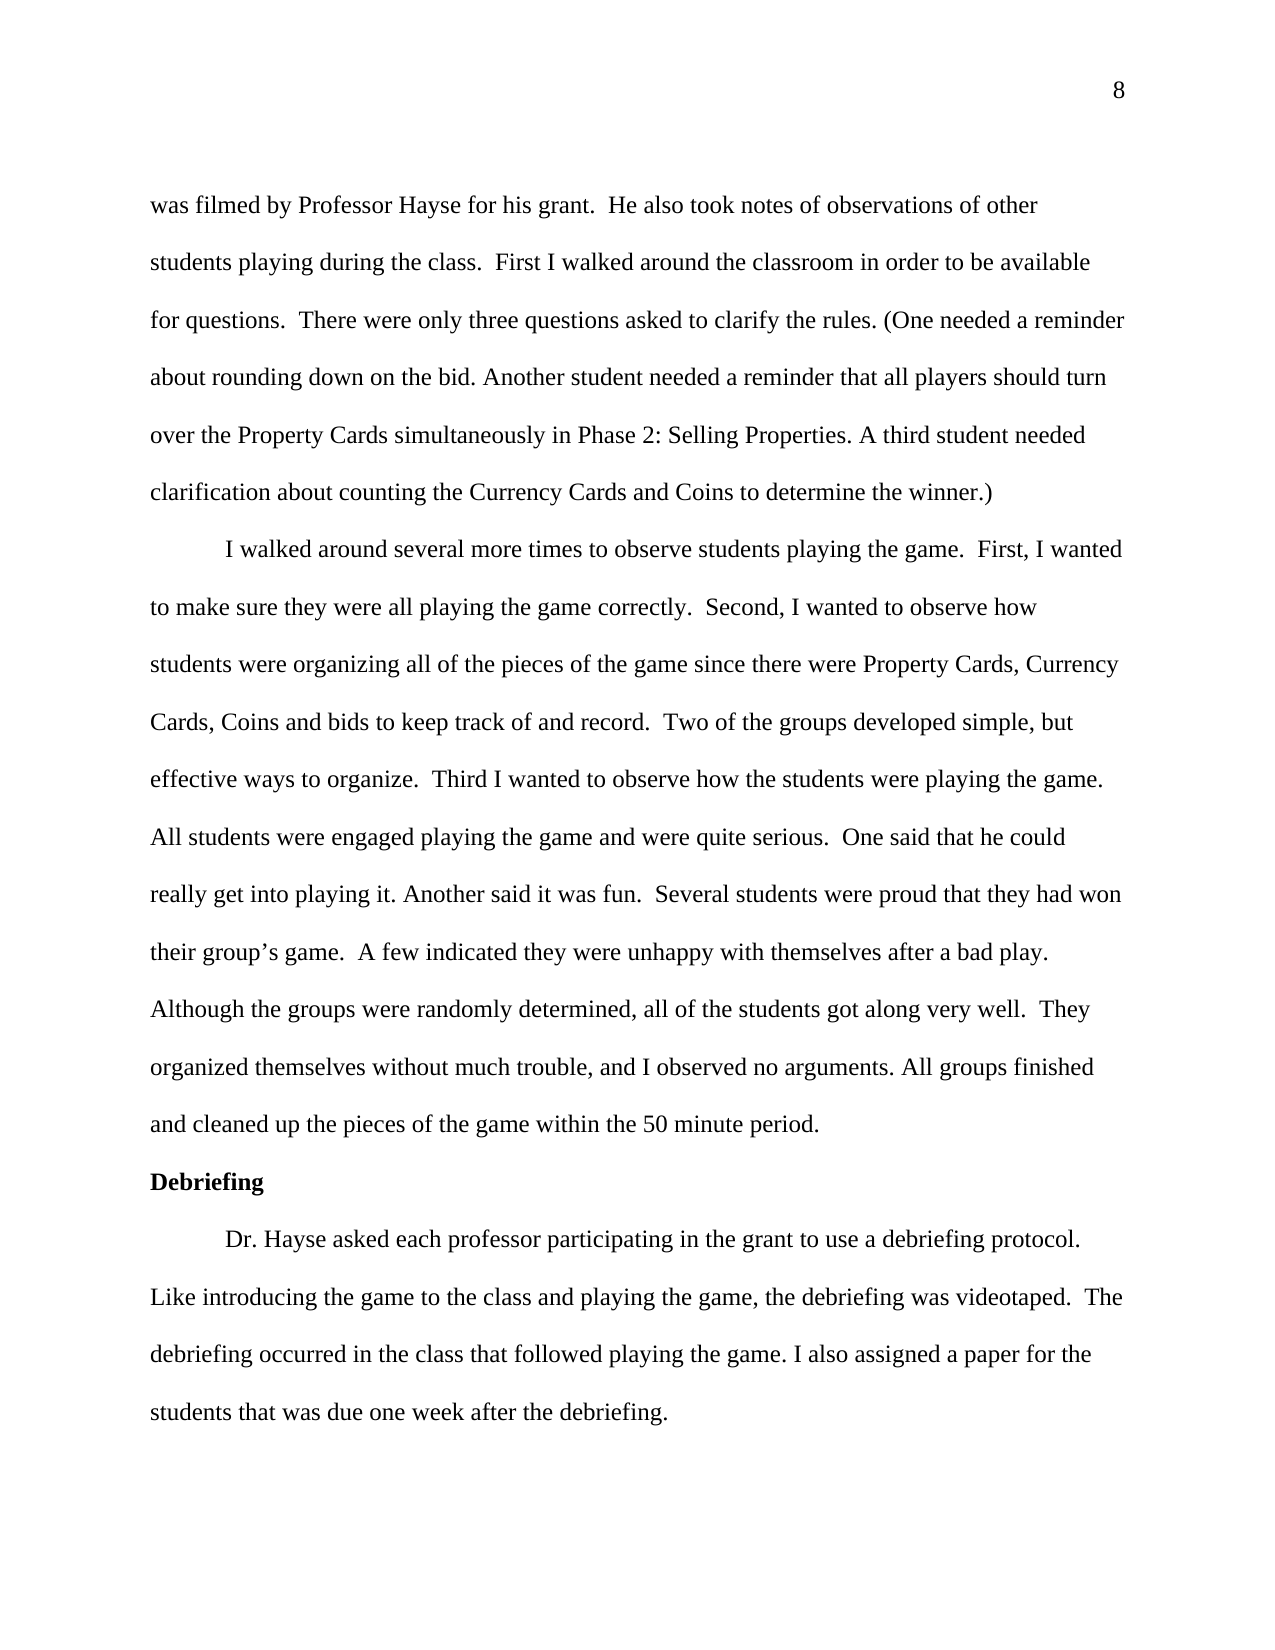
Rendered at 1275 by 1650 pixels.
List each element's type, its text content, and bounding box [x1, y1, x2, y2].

text and cleaned up the pieces of the game within the 50 minute period. [150, 1109, 1125, 1138]
text students were organizing all of the pieces of the game since there were Property Cards, Currency [150, 649, 1125, 678]
text I walked around several more times to observe students playing the game. First, I wanted [150, 534, 1125, 563]
text their group’s game. A few indicated they were unhappy with themselves after a bad play. [150, 937, 1125, 965]
text clarification about counting the Currency Cards and Coins to determine the winner.) [150, 477, 1125, 506]
text Dr. Hayse asked each professor participating in the grant to use a debriefing protocol. Like introducing the game to the class and playing the game, the debriefing was videotaped. The debriefing occurred in the class that followed playing the game. I also assigned a paper for the students that was due one week after the debriefing. [150, 1224, 1125, 1425]
text organized themselves without much trouble, and I observed no arguments. All groups finished [150, 1052, 1125, 1080]
text Cards, Coins and bids to keep track of and record. Two of the groups developed simple, but [150, 707, 1125, 735]
text to make sure they were all playing the game correctly. Second, I wanted to observe how [150, 592, 1125, 620]
text about rounding down on the bid. Another student needed a reminder that all players should turn [150, 362, 1125, 391]
text was filmed by Professor Hayse for his grant. He also took notes of observations of other [150, 190, 1125, 219]
text Although the groups were randomly determined, all of the students got along very well. They [150, 994, 1125, 1023]
text students playing during the class. First I walked around the classroom in order to be available [150, 247, 1125, 276]
text for questions. There were only three questions asked to clarify the rules. (One needed a reminder [150, 305, 1125, 334]
text Debriefing [150, 1167, 1125, 1195]
text All students were engaged playing the game and were quite serious. One said that he could [150, 822, 1125, 850]
text over the Property Cards simultaneously in Phase 2: Selling Properties. A third student needed [150, 420, 1125, 449]
text effective ways to organize. Third I wanted to observe how the students were playing the game. [150, 764, 1125, 793]
text really get into playing it. Another said it was fun. Several students were proud that they had won [150, 879, 1125, 908]
